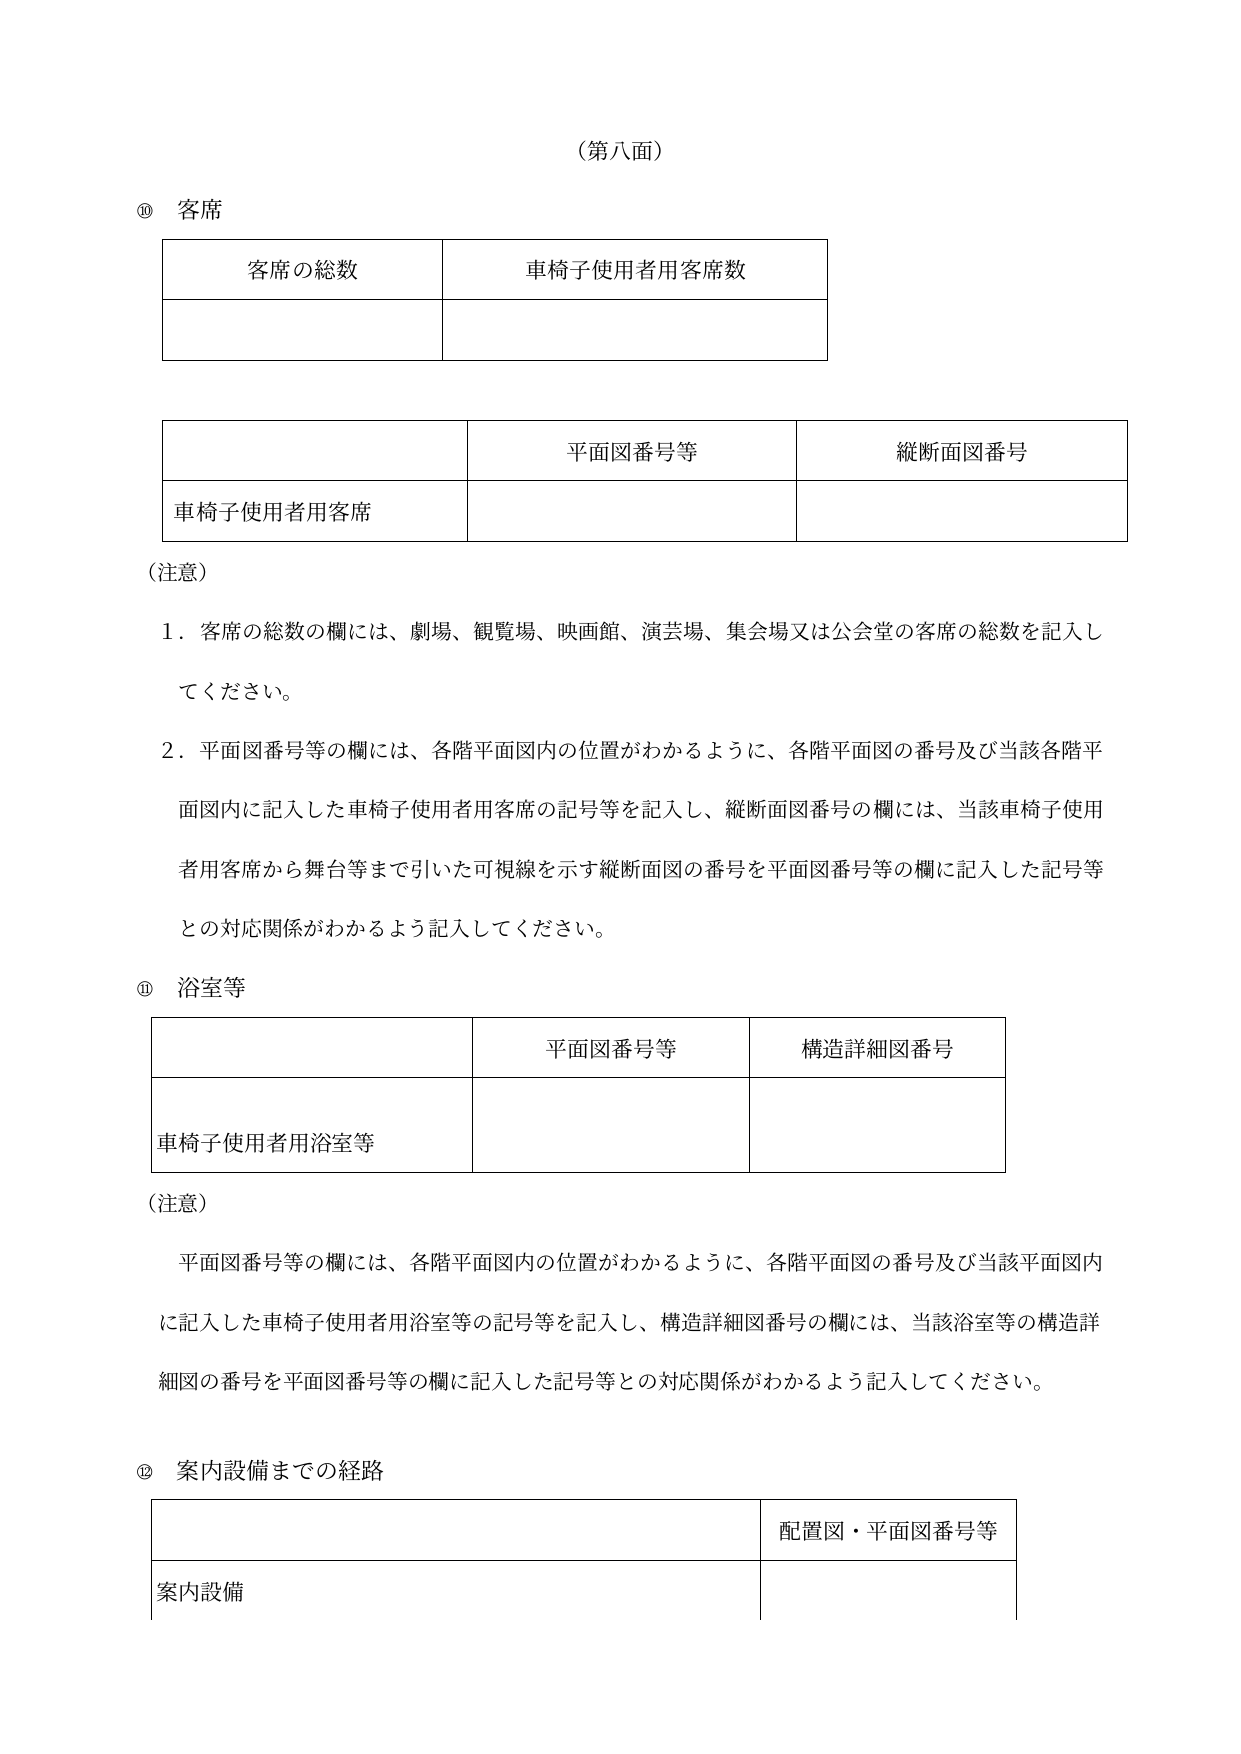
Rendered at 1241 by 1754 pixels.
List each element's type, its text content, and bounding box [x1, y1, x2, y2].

table_cell 車椅子使用者用浴室等 [152, 1078, 472, 1172]
table_header 縦断面図番号 [797, 421, 1127, 480]
table_cell [163, 300, 442, 359]
table_header 平面図番号等 [468, 421, 796, 480]
table_header 平面図番号等 [473, 1018, 749, 1077]
table_cell [443, 300, 827, 359]
table_cell [750, 1078, 1005, 1172]
table_header 客席の総数 [163, 240, 442, 299]
text ２．平面図番号等の欄には、各階平面図内の位置がわかるように、各階平面図の番号及び当該各階平面図内に記入した車椅子使用者用客席の記号等を記入し、縦断面図番号の欄には、当該車椅子使用者用客席から舞台等まで引いた可視線を示す縦断面図の番号を平面図番号等の欄に記入した記号等との対応関係がわかるよう記入してください。 [158, 720, 1104, 957]
table_header [152, 1500, 760, 1560]
table_cell [761, 1561, 1016, 1620]
text （注意） [136, 542, 1104, 601]
table_header [163, 421, 467, 480]
table_header 配置図・平面図番号等 [761, 1500, 1016, 1560]
text １．客席の総数の欄には、劇場、観覧場、映画館、演芸場、集会場又は公会堂の客席の総数を記入してください。 [158, 601, 1104, 720]
table_header 車椅子使用者用客席数 [443, 240, 827, 299]
text ⑫ 案内設備までの経路 [136, 1440, 1104, 1499]
text 平面図番号等の欄には、各階平面図内の位置がわかるように、各階平面図の番号及び当該平面図内に記入した車椅子使用者用浴室等の記号等を記入し、構造詳細図番号の欄には、当該浴室等の構造詳細図の番号を平面図番号等の欄に記入した記号等との対応関係がわかるよう記入してください。 [136, 1232, 1104, 1410]
text （注意） [136, 1173, 1104, 1232]
table_header [152, 1018, 472, 1077]
text ⑩ 客席 [136, 179, 1104, 239]
table_cell [468, 481, 796, 541]
table_cell [797, 481, 1127, 541]
text ⑪ 浴室等 [136, 957, 1104, 1017]
table_cell 案内設備 [152, 1561, 760, 1620]
table_cell 車椅子使用者用客席 [163, 481, 467, 541]
table_cell [473, 1078, 749, 1172]
text （第八面） [136, 120, 1104, 179]
table_header 構造詳細図番号 [750, 1018, 1005, 1077]
